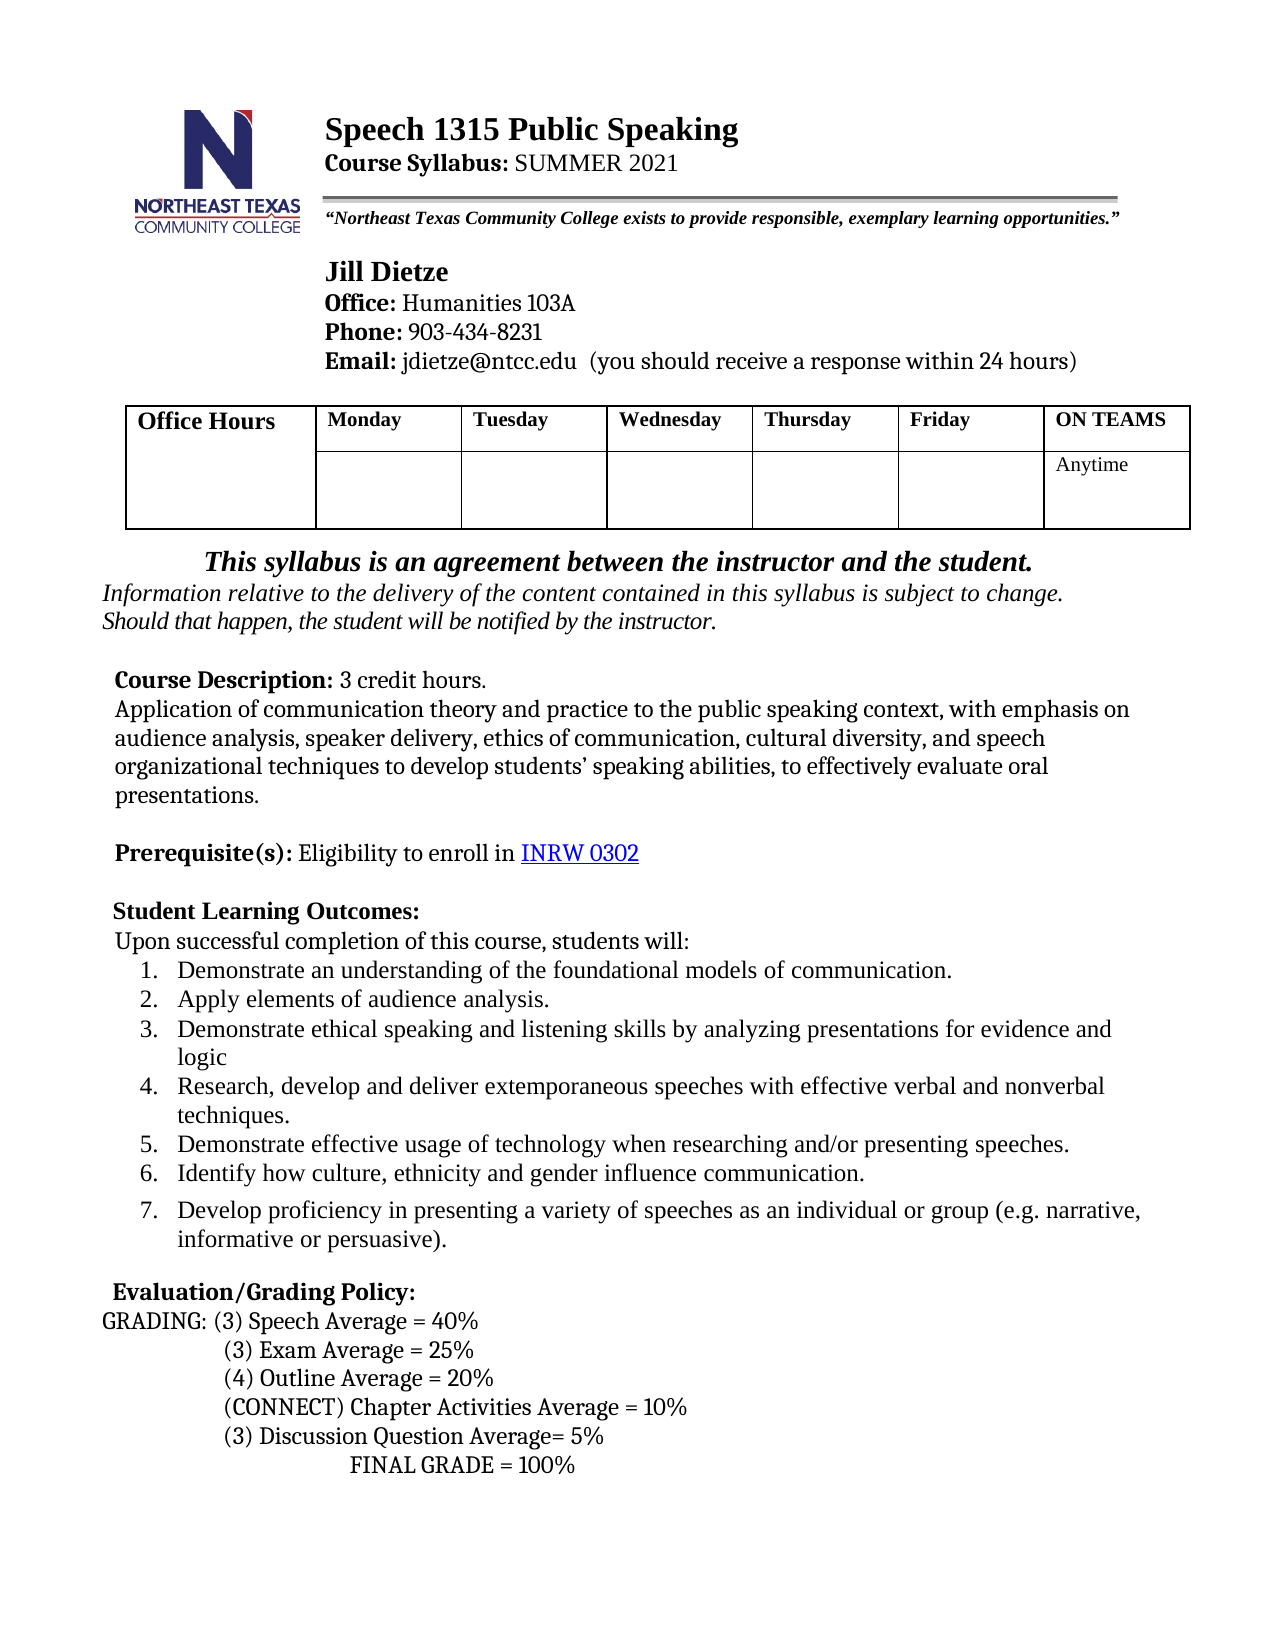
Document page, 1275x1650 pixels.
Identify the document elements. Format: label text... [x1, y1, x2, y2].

text (CONNECT) Chapter Activities Average = 10% [102, 1393, 1169, 1422]
table_cell Anytime [1045, 452, 1189, 527]
table_cell [753, 452, 898, 527]
picture [322, 196, 1118, 203]
list Identify how culture, ethnicity and gender influence communication. [139, 1158, 1169, 1187]
text FINAL GRADE = 100% [102, 1451, 1169, 1479]
text Email: jdietze@ntcc.edu (you should receive a response within 24 hours) [324, 346, 1169, 376]
table_header Monday [317, 407, 461, 451]
table_cell [462, 452, 606, 527]
text “Northeast Texas Community College exists to provide responsible, exemplary learning opportunities.” [324, 197, 1169, 228]
table_header Wednesday [608, 407, 752, 451]
subtitle Evaluation/Grading Policy: [112, 1277, 1169, 1307]
text Information relative to the delivery of the content contained in this syllabus is subject to change. Should that happen, the student will be notified by the instructor. [102, 578, 1127, 635]
text Upon successful completion of this course, students will: [114, 926, 1169, 955]
text (3) Discussion Question Average= 5% [102, 1422, 1169, 1451]
text Jill Dietze [324, 254, 1169, 288]
text Phone: 903-434-8231 [324, 317, 1169, 346]
table_header Thursday [753, 407, 898, 451]
table_header Tuesday [462, 407, 606, 451]
text Course Syllabus: SUMMER 2021 [324, 148, 1169, 177]
list Apply elements of audience analysis. [139, 984, 1169, 1014]
table_header Office Hours [127, 407, 315, 527]
table_cell [608, 452, 752, 527]
subtitle Student Learning Outcomes: [112, 896, 1169, 926]
table_header Friday [899, 407, 1043, 451]
text Office: Humanities 103A [324, 288, 1169, 317]
text Speech 1315 Public Speaking [324, 110, 1169, 148]
table_cell [317, 452, 461, 527]
text Prerequisite(s): Eligibility to enroll in INRW 0302 [114, 838, 803, 867]
text This syllabus is an agreement between the instructor and the student. [112, 544, 1127, 578]
text Application of communication theory and practice to the public speaking context, with emphasis on audience analysis, speaker delivery, ethics of communication, cultural diversity, and speech organizational techniques to develop students’ speaking abilities, to effectively evaluate oral presentations. [114, 695, 1144, 810]
list Research, develop and deliver extemporaneous speeches with effective verbal and nonverbal techniques. [139, 1071, 1109, 1129]
list Develop proficiency in presenting a variety of speeches as an individual or group (e.g. narrative, informative or persuasive). [139, 1196, 1154, 1253]
list Demonstrate an understanding of the foundational models of communication. [139, 955, 1169, 984]
list Demonstrate effective usage of technology when researching and/or presenting speeches. [139, 1129, 1169, 1158]
table_header ON TEAMS [1045, 407, 1189, 451]
text GRADING: (3) Speech Average = 40% [102, 1307, 1169, 1336]
list Demonstrate ethical speaking and listening skills by analyzing presentations for evidence and logic [139, 1014, 1115, 1071]
table_cell [899, 452, 1043, 527]
text Course Description: 3 credit hours. [114, 665, 1169, 694]
picture [135, 110, 300, 233]
text (3) Exam Average = 25% [102, 1336, 1169, 1364]
text (4) Outline Average = 20% [102, 1364, 1169, 1393]
